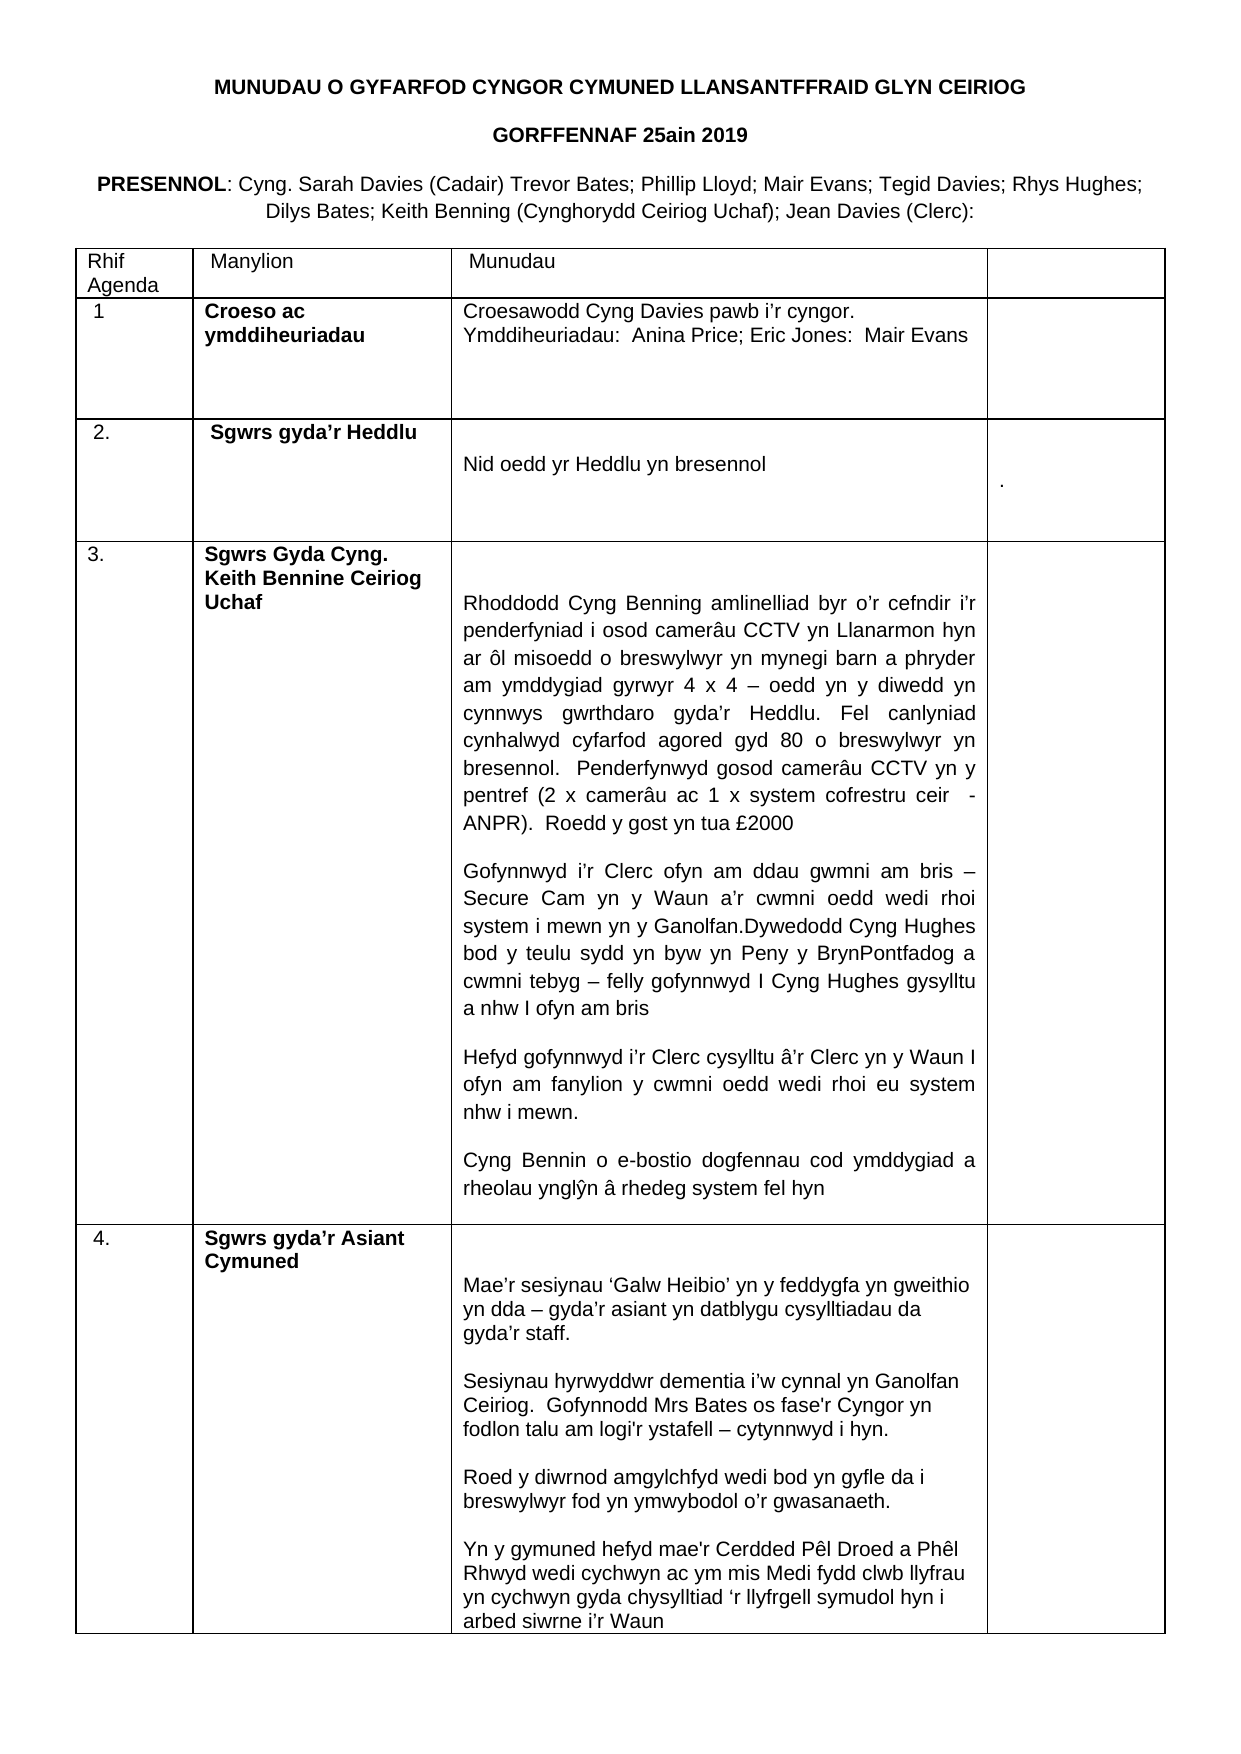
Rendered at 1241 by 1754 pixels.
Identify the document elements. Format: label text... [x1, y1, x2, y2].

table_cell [452, 1225, 987, 1633]
table_cell 1 [77, 299, 192, 418]
table_cell . [988, 420, 1164, 541]
table_cell Sgwrs Gyda Cyng. Keith Bennine Ceiriog Uchaf [194, 542, 451, 1224]
text GORFFENNAF 25ain 2019 [75, 123, 1165, 147]
table_header Manylion [194, 249, 451, 297]
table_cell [194, 1225, 451, 1633]
table_cell Croesawodd Cyng Davies pawb i’r cyngor. Ymddiheuriadau: Anina Price; Eric Jones: Mair Evans [452, 299, 987, 418]
table_header Munudau [452, 249, 987, 297]
table_cell [988, 1225, 1164, 1633]
text MUNUDAU O GYFARFOD CYNGOR CYMUNED LLANSANTFFRAID GLYN CEIRIOG [75, 75, 1165, 99]
text PRESENNOL: Cyng. Sarah Davies (Cadair) Trevor Bates; Phillip Lloyd; Mair Evans; Tegid Davies; Rhys Hughes; Dilys Bates; Keith Benning (Cynghorydd Ceiriog Uchaf); Jean Davies (Clerc): [75, 172, 1165, 223]
table_header [988, 249, 1164, 297]
table_header Rhif Agenda [77, 249, 192, 297]
table_cell [988, 299, 1164, 418]
table_cell Nid oedd yr Heddlu yn bresennol [452, 420, 987, 541]
table_cell Croeso ac ymddiheuriadau [194, 299, 451, 418]
table_cell [988, 542, 1164, 1224]
table_cell Rhoddodd Cyng Benning amlinelliad byr o’r cefndir i’r penderfyniad i osod camerâu CCTV yn Llanarmon hyn ar ôl misoedd o breswylwyr yn mynegi barn a phryder am ymddygiad gyrwyr 4 x 4 – oedd yn y diwedd yn cynnwys gwrthdaro gyda’r Heddlu. Fel canlyniad cynhalwyd cyfarfod agored gyd 80 o breswylwyr yn bresennol. Penderfynwyd gosod camerâu CCTV yn y pentref (2 x camerâu ac 1 x system cofrestru ceir - ANPR). Roedd y gost yn tua £2000 Gofynnwyd i’r Clerc ofyn am ddau gwmni am bris – Secure Cam yn y Waun a’r cwmni oedd wedi rhoi system i mewn yn y Ganolfan.Dywedodd Cyng Hughes bod y teulu sydd yn byw yn Peny y BrynPontfadog a cwmni tebyg – felly gofynnwyd I Cyng Hughes gysylltu a nhw I ofyn am bris Hefyd gofynnwyd i’r Clerc cysylltu â’r Clerc yn y Waun I ofyn am fanylion y cwmni oedd wedi rhoi eu system nhw i mewn. Cyng Bennin o e-bostio dogfennau cod ymddygiad a rheolau ynglŷn â rhedeg system fel hyn [452, 542, 987, 1224]
table_cell 3. [77, 542, 192, 1224]
table_cell 2. [77, 420, 192, 541]
table_cell 4. [77, 1225, 192, 1633]
table_cell Sgwrs gyda’r Heddlu [194, 420, 451, 541]
